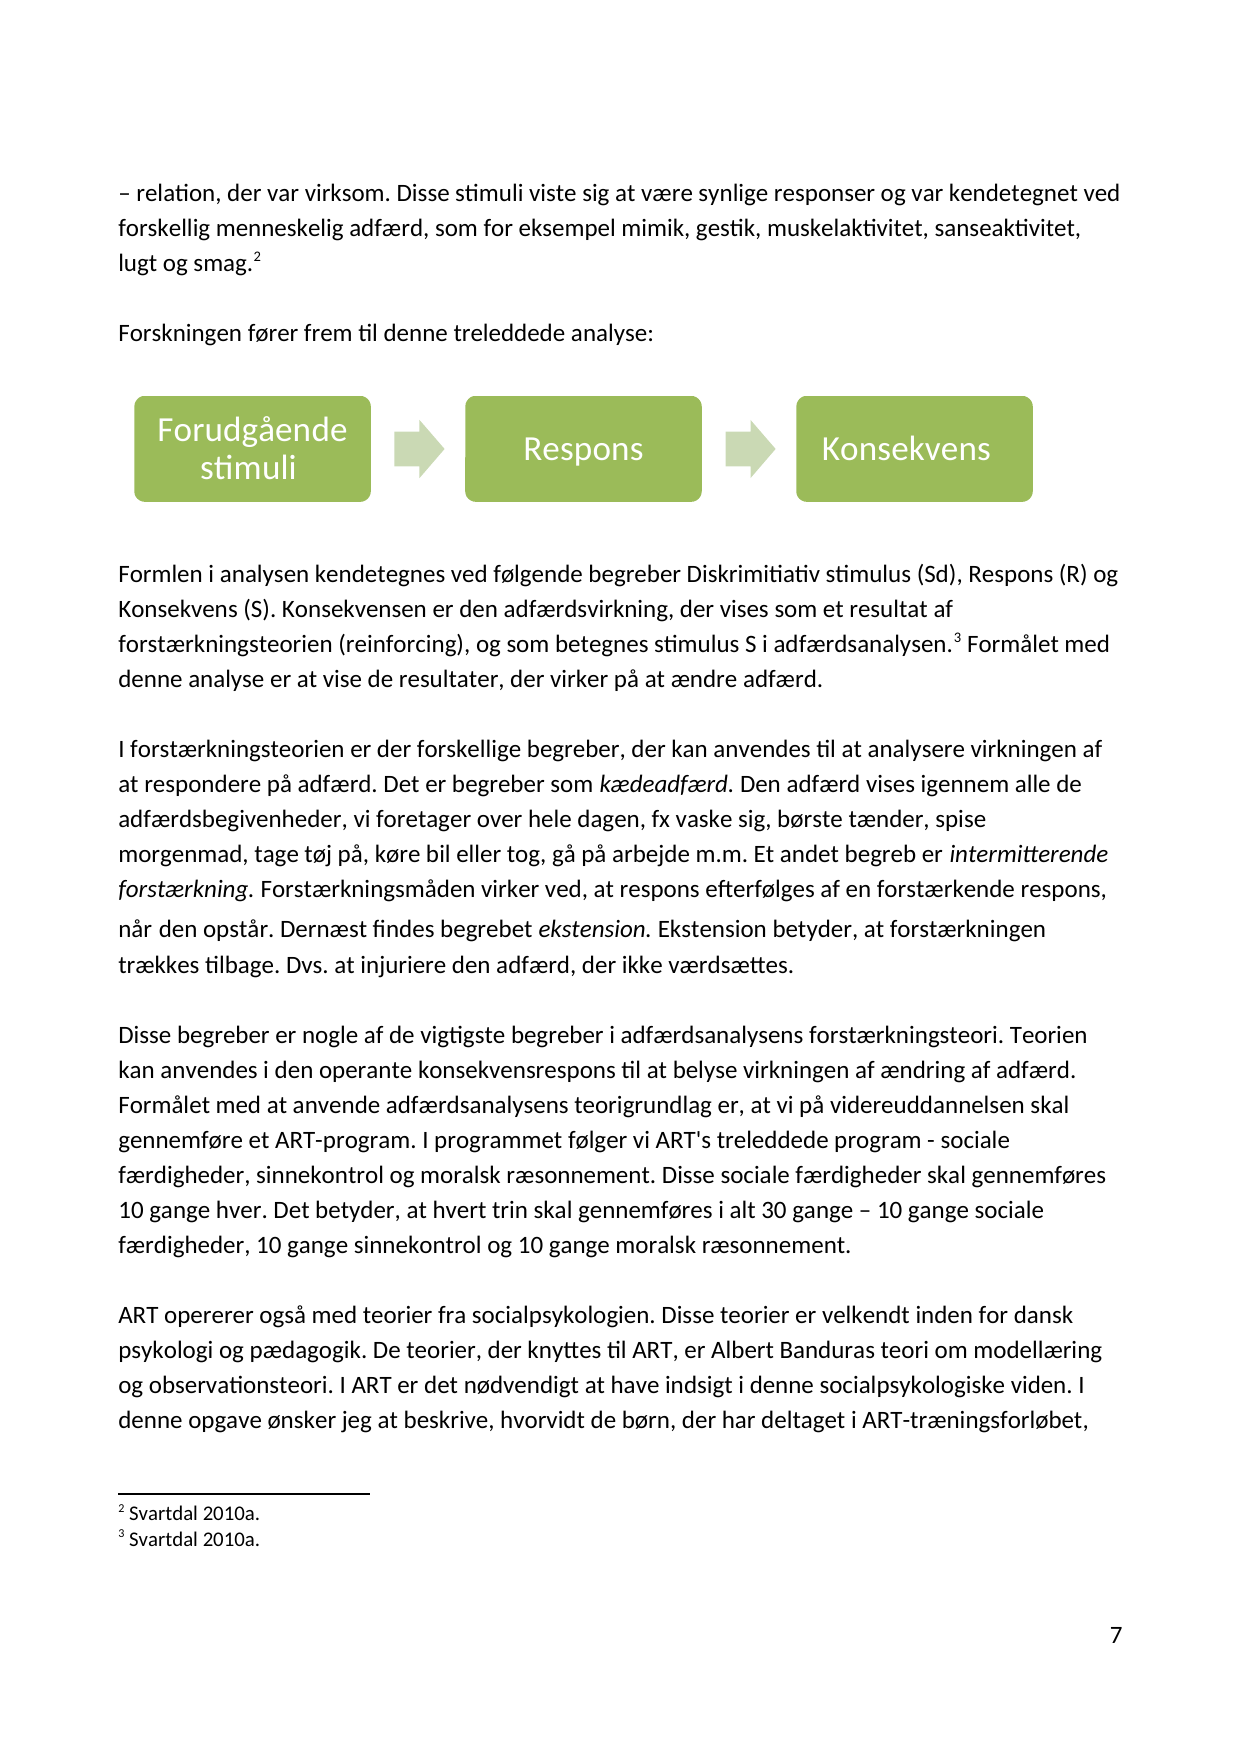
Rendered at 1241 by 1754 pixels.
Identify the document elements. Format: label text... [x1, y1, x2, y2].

text Disse begreber er nogle af de vigtigste begreber i adfærdsanalysens forstærkningsteori. Teorien kan anvendes i den operante konsekvensrespons til at belyse virkningen af ændring af adfærd. [118, 1019, 1122, 1084]
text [118, 1299, 1122, 1434]
text Formålet med at anvende adfærdsanalysens teorigrundlag er, at vi på videreuddannelsen skal gennemføre et ART-program. I programmet følger vi ART's treleddede program - sociale færdigheder, sinnekontrol og moralsk ræsonnement. Disse sociale færdigheder skal gennemføres 10 gange hver. Det betyder, at hvert trin skal gennemføres i alt 30 gange – 10 gange sociale færdigheder, 10 gange sinnekontrol og 10 gange moralsk ræsonnement. [118, 1089, 1122, 1259]
text Forskningen fører frem til denne treleddede analyse: [118, 317, 1122, 348]
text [118, 177, 1122, 278]
text Formlen i analysen kendetegnes ved følgende begreber Diskrimitiativ stimulus (Sd), Respons (R) og Konsekvens (S). Konsekvensen er den adfærdsvirkning, der vises som et resultat af forstærkningsteorien (reinforcing), og som betegnes stimulus S i adfærdsanalysen. Formålet med denne analyse er at vise de resultater, der virker på at ændre adfærd. [118, 558, 1122, 693]
text I forstærkningsteorien er der forskellige begreber, der kan anvendes til at analysere virkningen af at respondere på adfærd. Det er begreber som kædeadfærd. Den adfærd vises igennem alle de adfærdsbegivenheder, vi foretager over hele dagen, fx vaske sig, børste tænder, spise morgenmad, tage tøj på, køre bil eller tog, gå på arbejde m.m. Et andet begreb er intermitterende forstærkning. Forstærkningsmåden virker ved, at respons efterfølges af en forstærkende respons, når den opstår. Dernæst findes begrebet ekstension. Ekstension betyder, at forstærkningen trækkes tilbage. Dvs. at injuriere den adfærd, der ikke værdsættes. [118, 733, 1122, 979]
text stimuli [118, 387, 1122, 518]
